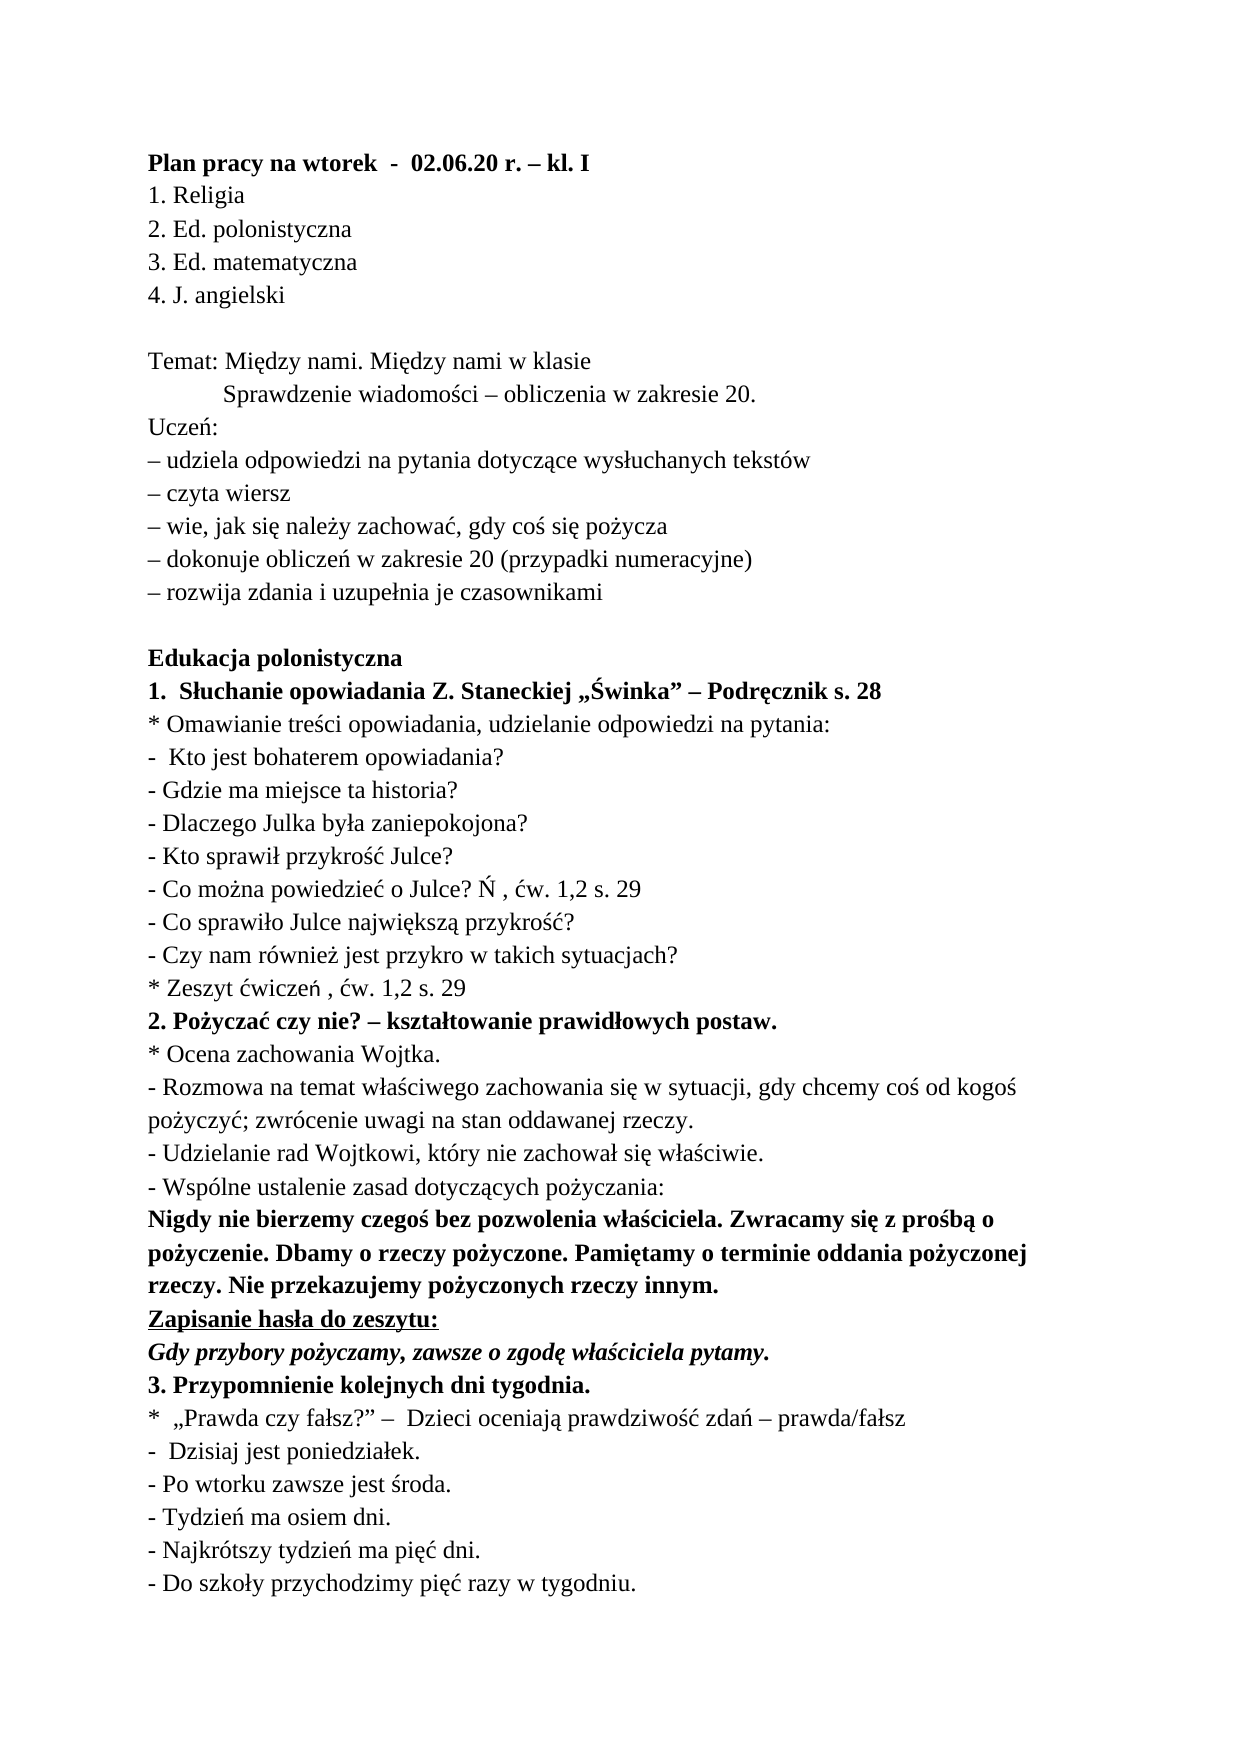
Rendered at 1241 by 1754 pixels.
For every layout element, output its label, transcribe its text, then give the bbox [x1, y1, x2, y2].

text Gdy przybory pożyczamy, zawsze o zgodę właściciela pytamy. [148, 1337, 1093, 1365]
text - Po wtorku zawsze jest środa. [148, 1469, 1093, 1497]
text 2. Pożyczać czy nie? – kształtowanie prawidłowych postaw. [148, 1006, 1093, 1035]
text – rozwija zdania i uzupełnia je czasownikami [148, 577, 1093, 606]
text – czyta wiersz [148, 478, 1093, 507]
text Temat: Między nami. Między nami w klasie [148, 346, 1093, 374]
text Uczeń: [148, 412, 1093, 441]
text - Najkrótszy tydzień ma pięć dni. [148, 1535, 1093, 1563]
text * Omawianie treści opowiadania, udzielanie odpowiedzi na pytania: [148, 709, 1093, 738]
text – wie, jak się należy zachować, gdy coś się pożycza [148, 511, 1093, 539]
text Sprawdzenie wiadomości – obliczenia w zakresie 20. [148, 379, 1093, 407]
text * „Prawda czy fałsz?” – Dzieci oceniają prawdziwość zdań – prawda/fałsz [148, 1403, 1093, 1431]
text – udziela odpowiedzi na pytania dotyczące wysłuchanych tekstów [148, 445, 1093, 473]
text Nigdy nie bierzemy czegoś bez pozwolenia właściciela. Zwracamy się z prośbą o pożyczenie. Dbamy o rzeczy pożyczone. Pamiętamy o terminie oddania pożyczonej rzeczy. Nie przekazujemy pożyczonych rzeczy innym. [148, 1204, 1093, 1299]
text 3. Przypomnienie kolejnych dni tygodnia. [148, 1370, 1093, 1398]
text – dokonuje obliczeń w zakresie 20 (przypadki numeracyjne) [148, 544, 1093, 573]
text - Rozmowa na temat właściwego zachowania się w sytuacji, gdy chcemy coś od kogoś pożyczyć; zwrócenie uwagi na stan oddawanej rzeczy. [148, 1072, 1093, 1134]
text 1. Słuchanie opowiadania Z. Staneckiej „Świnka” – Podręcznik s. 28 [148, 676, 1093, 705]
text - Kto sprawił przykrość Julce? [148, 841, 1093, 870]
text 1. Religia [148, 181, 1093, 209]
text 4. J. angielski [148, 280, 1093, 308]
text - Czy nam również jest przykro w takich sytuacjach? [148, 940, 1093, 969]
text - Co sprawiło Julce największą przykrość? [148, 907, 1093, 936]
text Plan pracy na wtorek - 02.06.20 r. – kl. I [148, 148, 1093, 176]
text - Do szkoły przychodzimy pięć razy w tygodniu. [148, 1568, 1093, 1597]
text 2. Ed. polonistyczna [148, 214, 1093, 242]
text - Dzisiaj jest poniedziałek. [148, 1436, 1093, 1464]
text - Gdzie ma miejsce ta historia? [148, 775, 1093, 804]
text - Wspólne ustalenie zasad dotyczących pożyczania: [148, 1172, 1093, 1200]
text - Kto jest bohaterem opowiadania? [148, 742, 1093, 771]
text Edukacja polonistyczna [148, 643, 1093, 672]
text Zapisanie hasła do zeszytu: [148, 1304, 1093, 1332]
text * Ocena zachowania Wojtka. [148, 1039, 1093, 1068]
text * Zeszyt ćwiczeń , ćw. 1,2 s. 29 [148, 973, 1093, 1002]
text - Dlaczego Julka była zaniepokojona? [148, 808, 1093, 837]
text - Udzielanie rad Wojtkowi, który nie zachował się właściwie. [148, 1138, 1093, 1167]
text - Co można powiedzieć o Julce? Ń , ćw. 1,2 s. 29 [148, 874, 1093, 903]
text - Tydzień ma osiem dni. [148, 1502, 1093, 1531]
text 3. Ed. matematyczna [148, 247, 1093, 275]
